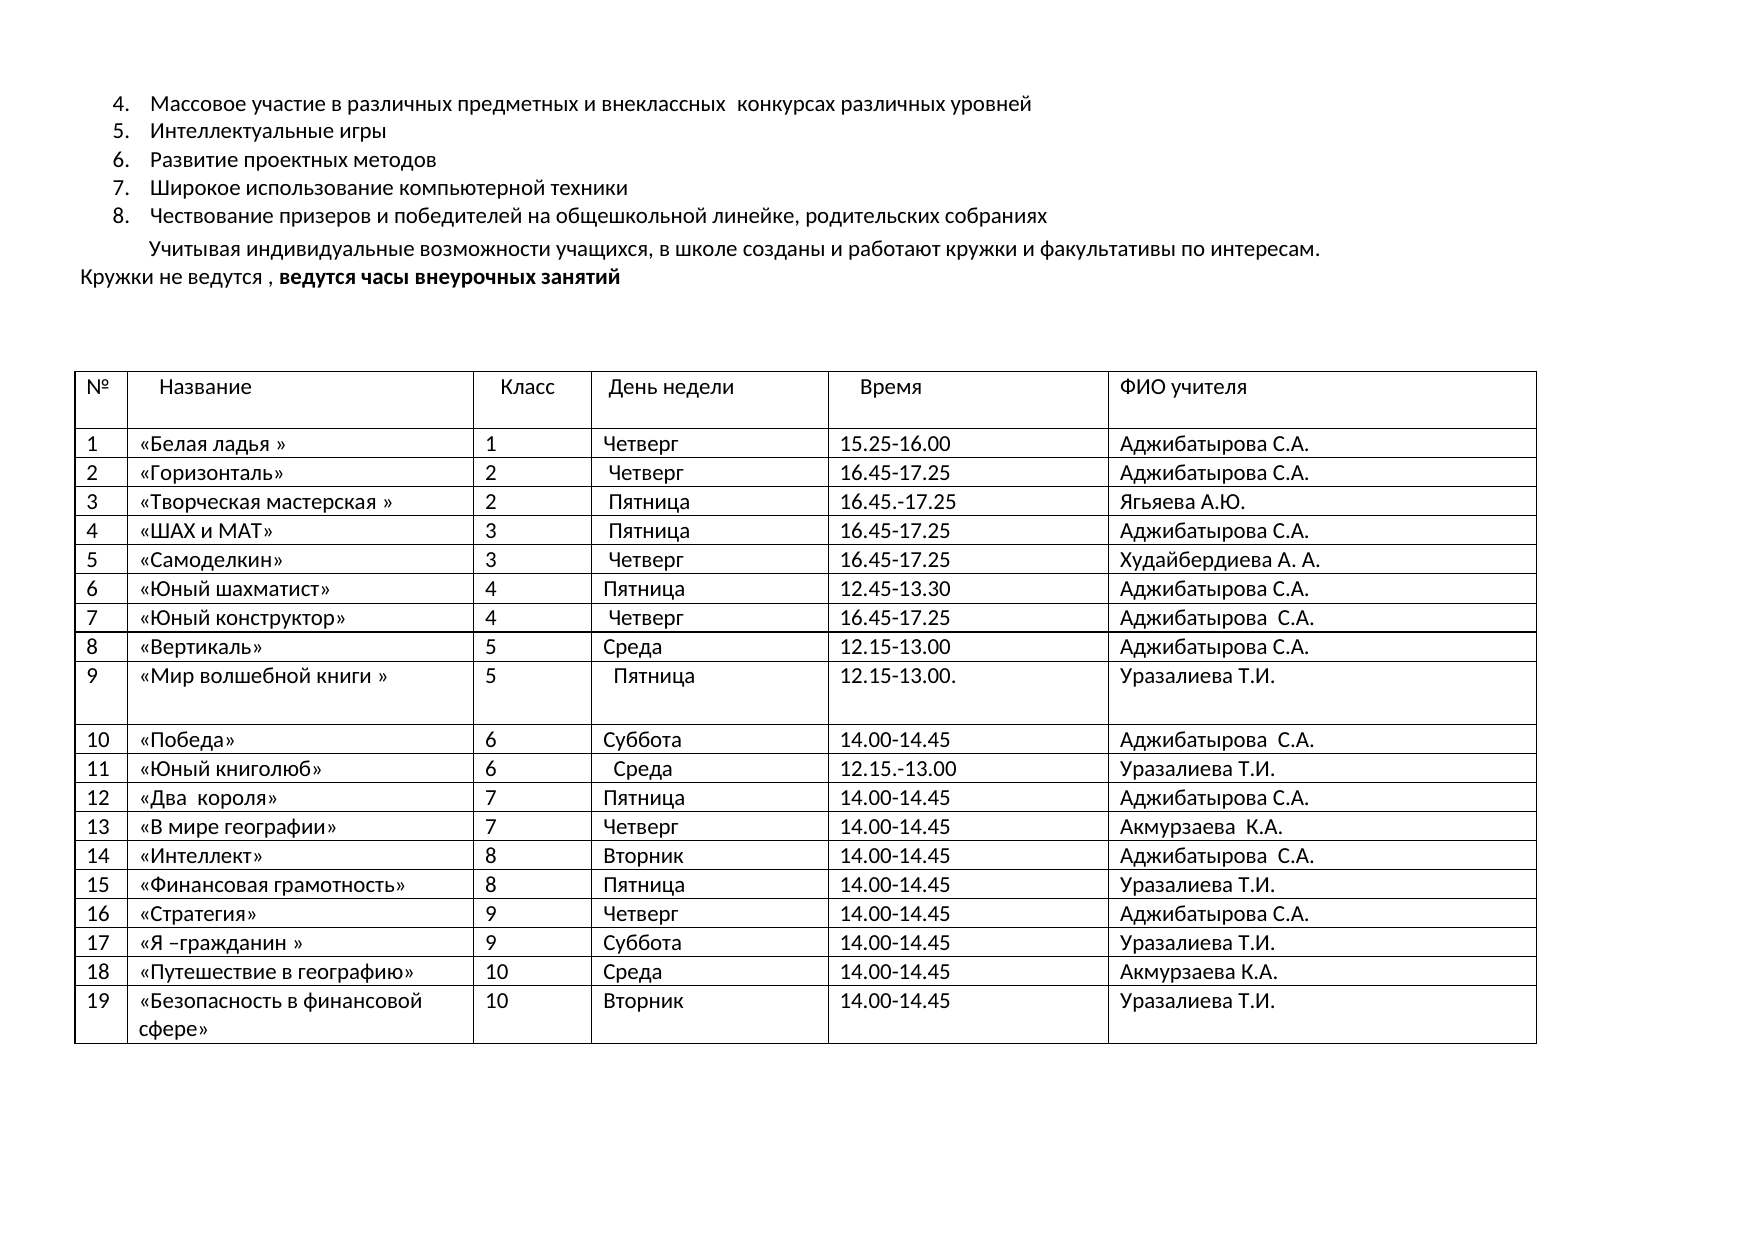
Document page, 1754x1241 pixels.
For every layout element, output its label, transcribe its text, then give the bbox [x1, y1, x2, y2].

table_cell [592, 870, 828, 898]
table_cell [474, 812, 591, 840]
list Широкое использование компьютерной техники [112, 173, 1680, 201]
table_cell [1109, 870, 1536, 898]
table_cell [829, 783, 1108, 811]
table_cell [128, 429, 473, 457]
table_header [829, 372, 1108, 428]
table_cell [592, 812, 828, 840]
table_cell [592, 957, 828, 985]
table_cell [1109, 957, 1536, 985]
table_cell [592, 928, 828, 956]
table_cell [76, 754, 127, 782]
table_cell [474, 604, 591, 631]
text Кружки не ведутся , ведутся часы внеурочных занятий [75, 262, 1680, 290]
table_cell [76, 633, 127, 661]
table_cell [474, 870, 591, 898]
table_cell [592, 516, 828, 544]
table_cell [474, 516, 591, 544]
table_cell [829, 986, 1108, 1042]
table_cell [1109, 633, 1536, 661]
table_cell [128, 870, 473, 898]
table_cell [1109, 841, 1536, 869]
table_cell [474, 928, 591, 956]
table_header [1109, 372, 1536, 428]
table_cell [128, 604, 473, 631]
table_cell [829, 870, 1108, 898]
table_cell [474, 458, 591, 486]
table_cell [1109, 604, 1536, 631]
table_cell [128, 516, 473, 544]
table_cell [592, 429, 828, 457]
list Чествование призеров и победителей на общешкольной линейке, родительских собраниях [112, 201, 1680, 229]
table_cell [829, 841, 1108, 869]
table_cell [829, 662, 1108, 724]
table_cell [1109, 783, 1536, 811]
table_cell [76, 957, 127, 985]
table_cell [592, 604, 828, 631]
list Массовое участие в различных предметных и внеклассных конкурсах различных уровней [112, 89, 1680, 117]
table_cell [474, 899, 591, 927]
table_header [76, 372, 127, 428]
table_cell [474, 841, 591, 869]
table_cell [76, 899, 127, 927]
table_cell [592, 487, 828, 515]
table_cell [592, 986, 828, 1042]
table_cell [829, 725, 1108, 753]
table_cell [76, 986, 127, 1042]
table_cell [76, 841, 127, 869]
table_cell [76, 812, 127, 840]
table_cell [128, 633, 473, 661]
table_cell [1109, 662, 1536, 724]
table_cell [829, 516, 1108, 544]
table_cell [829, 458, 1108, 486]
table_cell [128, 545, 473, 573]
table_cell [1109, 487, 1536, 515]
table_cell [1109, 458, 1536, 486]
list Интеллектуальные игры [112, 117, 1680, 145]
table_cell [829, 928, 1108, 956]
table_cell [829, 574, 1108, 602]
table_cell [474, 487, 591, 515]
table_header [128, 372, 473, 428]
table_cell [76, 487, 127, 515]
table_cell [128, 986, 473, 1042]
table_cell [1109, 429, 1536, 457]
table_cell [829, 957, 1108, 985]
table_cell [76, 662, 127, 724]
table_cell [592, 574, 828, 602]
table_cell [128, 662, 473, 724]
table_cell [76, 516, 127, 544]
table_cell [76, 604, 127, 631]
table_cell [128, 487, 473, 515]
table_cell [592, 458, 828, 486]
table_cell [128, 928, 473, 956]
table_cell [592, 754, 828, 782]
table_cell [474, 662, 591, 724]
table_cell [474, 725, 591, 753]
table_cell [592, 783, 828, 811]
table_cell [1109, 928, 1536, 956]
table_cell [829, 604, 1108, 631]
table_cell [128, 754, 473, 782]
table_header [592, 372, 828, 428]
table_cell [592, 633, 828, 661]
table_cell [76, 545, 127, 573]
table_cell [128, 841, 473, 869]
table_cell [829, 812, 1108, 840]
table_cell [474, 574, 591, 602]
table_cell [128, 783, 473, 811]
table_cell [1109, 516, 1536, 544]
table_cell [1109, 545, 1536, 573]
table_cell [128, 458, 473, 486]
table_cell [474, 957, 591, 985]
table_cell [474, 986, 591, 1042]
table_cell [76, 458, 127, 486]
text Учитывая индивидуальные возможности учащихся, в школе созданы и работают кружки и факультативы по интересам. [75, 234, 1680, 262]
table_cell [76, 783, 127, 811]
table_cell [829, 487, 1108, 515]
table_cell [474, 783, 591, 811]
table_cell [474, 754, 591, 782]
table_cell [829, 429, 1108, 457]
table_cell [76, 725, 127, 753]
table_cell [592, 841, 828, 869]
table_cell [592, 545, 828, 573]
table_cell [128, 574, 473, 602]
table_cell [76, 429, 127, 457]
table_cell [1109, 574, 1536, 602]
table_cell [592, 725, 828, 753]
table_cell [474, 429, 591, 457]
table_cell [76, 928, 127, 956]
list Развитие проектных методов [112, 145, 1680, 173]
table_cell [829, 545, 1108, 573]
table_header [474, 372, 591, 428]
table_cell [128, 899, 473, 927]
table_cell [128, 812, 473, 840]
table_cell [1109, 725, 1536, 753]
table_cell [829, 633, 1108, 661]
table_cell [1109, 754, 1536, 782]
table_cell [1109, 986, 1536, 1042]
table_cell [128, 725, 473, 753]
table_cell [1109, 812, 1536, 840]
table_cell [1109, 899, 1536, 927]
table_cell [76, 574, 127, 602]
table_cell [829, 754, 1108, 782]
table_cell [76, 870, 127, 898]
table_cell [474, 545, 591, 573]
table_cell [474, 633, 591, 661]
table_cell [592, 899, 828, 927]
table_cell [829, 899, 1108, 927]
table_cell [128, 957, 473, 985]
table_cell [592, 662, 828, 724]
